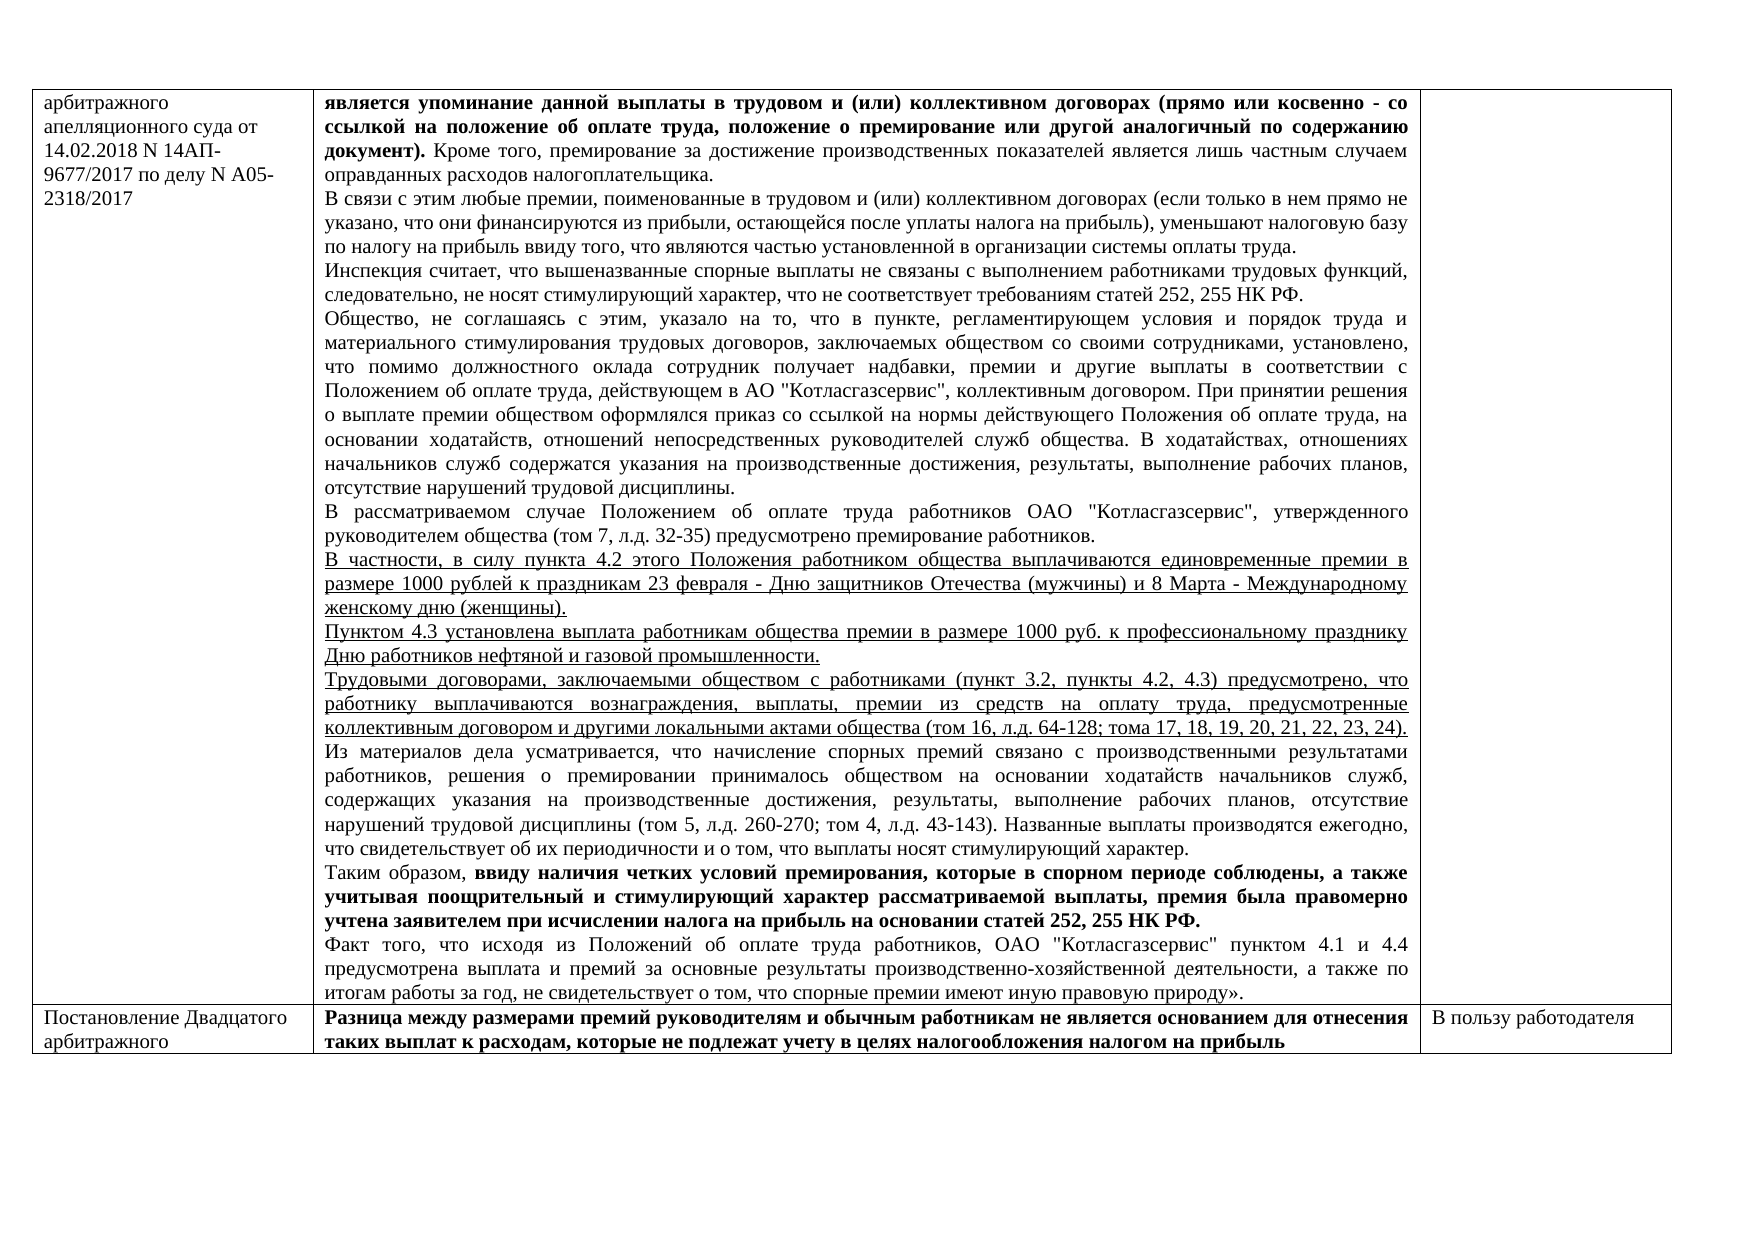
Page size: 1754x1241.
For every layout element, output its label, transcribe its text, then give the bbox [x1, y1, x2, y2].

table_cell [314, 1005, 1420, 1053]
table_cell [33, 90, 313, 1004]
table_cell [33, 1005, 313, 1053]
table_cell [1421, 1005, 1671, 1053]
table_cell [1421, 90, 1671, 1004]
